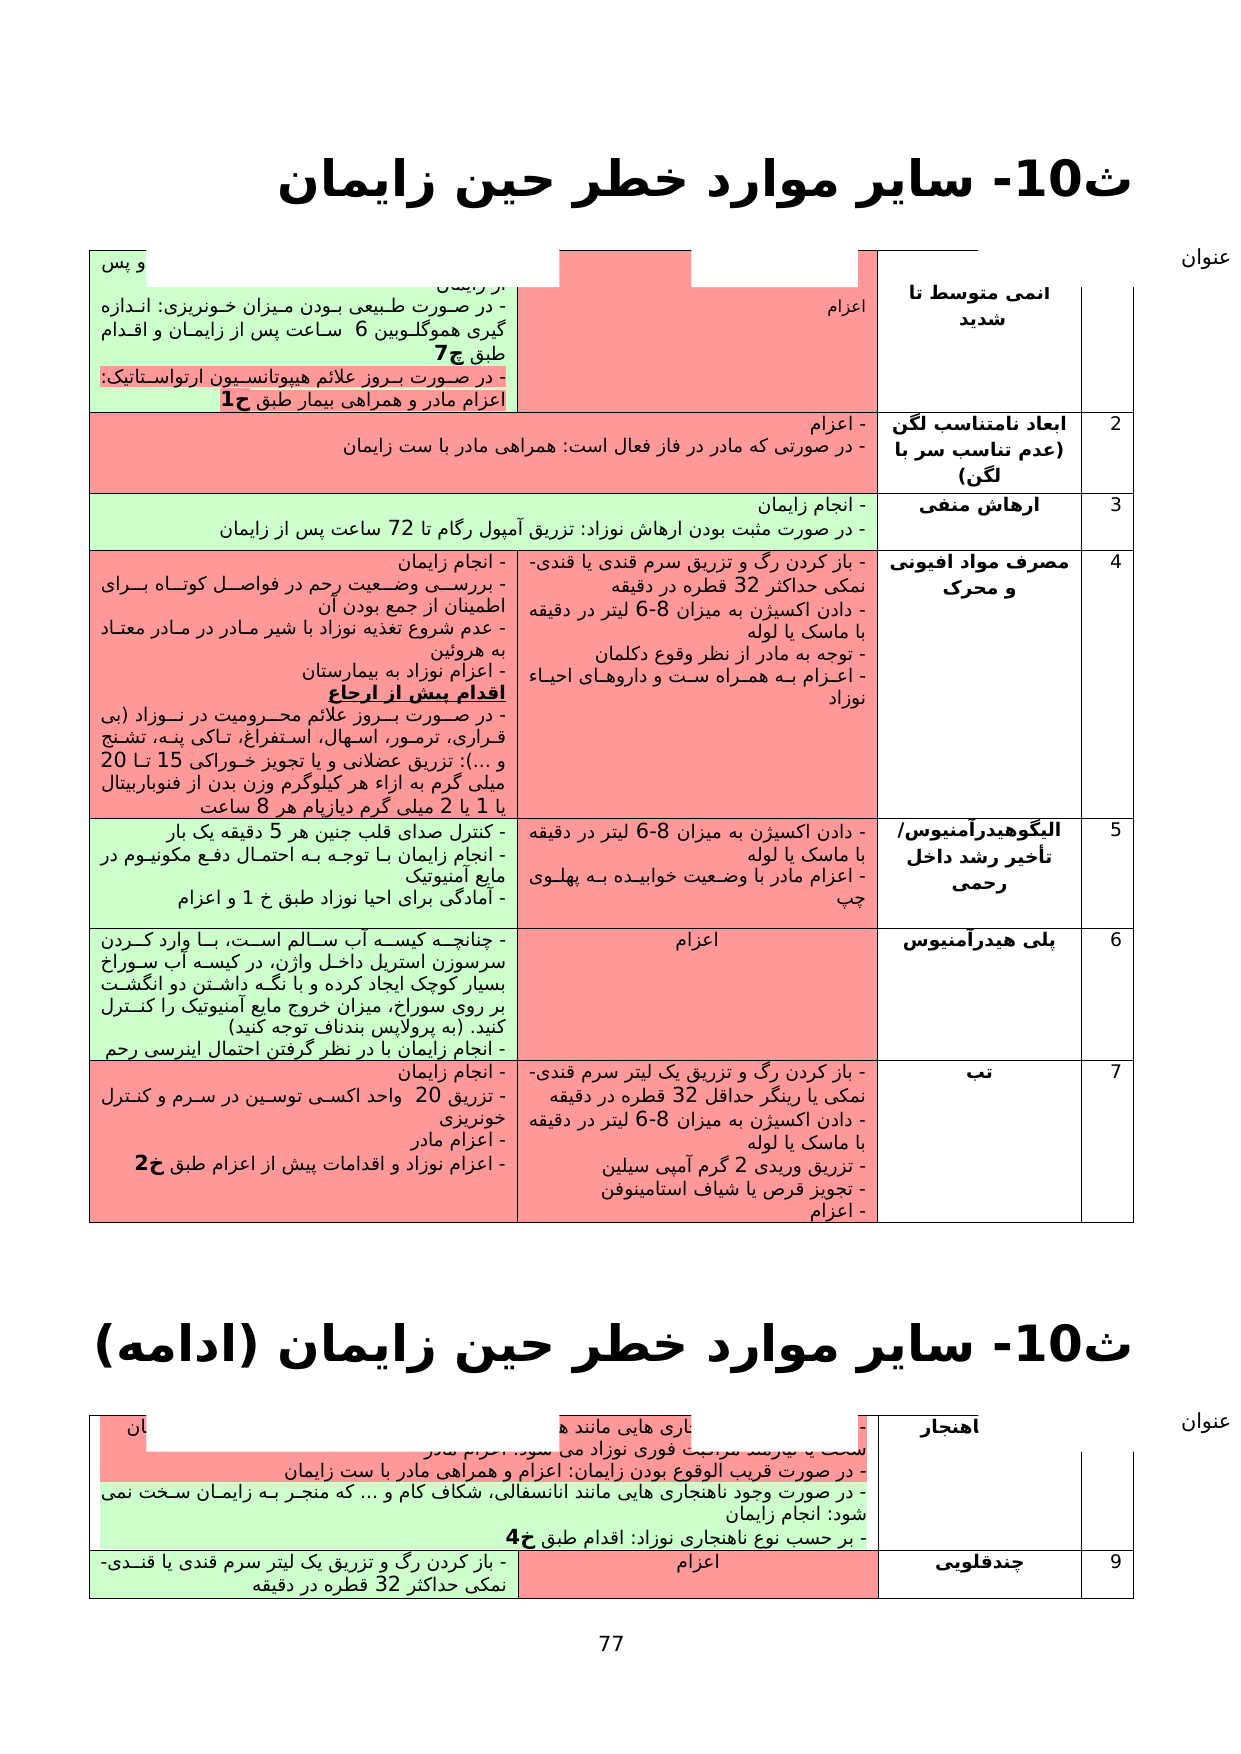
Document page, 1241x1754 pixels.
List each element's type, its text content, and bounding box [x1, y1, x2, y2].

table_cell اعزام [518, 929, 877, 1060]
table_header جنین ناهنجار [879, 1416, 1081, 1549]
table_cell - باز کردن رگ و تزریق یک لیتر سرم قندی- نمکی یا رینگر حداقل 32 قطره در دقیقه - دادن اکسیژن به میزان 8-6 لیتر در دقیقه با ماسک یا لوله - تزریق وریدی 2 گرم آمپی سیلین - تجویز قرص یا شیاف استامینوفن - اعزام [518, 1061, 877, 1222]
table_cell تب [878, 1061, 1081, 1222]
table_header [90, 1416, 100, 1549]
table_header 8 [1082, 1452, 1133, 1549]
table_header آنمی متوسط تا شدید [878, 251, 1081, 412]
table_cell - باز کردن رگ و تزریق سرم قندی یا قندی- نمکی حداکثر 32 قطره در دقیقه - دادن اکسیژن به میزان 8-6 لیتر در دقیقه با ماسک یا لوله - توجه به مادر از نظر وقوع دکلمان - اعزام به همراه ست و داروهای احیاء نوزاد [518, 551, 877, 818]
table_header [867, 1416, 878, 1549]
table_cell - کنترل صدای قلب جنین هر 5 دقیقه یک بار - انجام زایمان با توجه به احتمال دفع مکونیوم در مایع آمنیوتیک - آمادگی برای احیا نوزاد طبق خ 1 و اعزام [90, 819, 517, 928]
table_header - انجام زایمان با توجه به میزان خونریزی حین و پس از زایمان - در صورت طبیعی بودن میزان خونریزی: اندازه گیری هموگلوبین 6 ساعت پس از زایمان و اقدام طبق چ7 - در صورت بروز علائم هیپوتانسیون ارتواستاتیک: اعزام مادر و همراهی بیمار طبق ح1 [90, 251, 517, 412]
table_cell پلی هیدرآمنیوس [878, 929, 1081, 1060]
table_cell 7 [1082, 1061, 1133, 1222]
table_cell اعزام [519, 1551, 878, 1598]
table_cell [90, 1551, 518, 1598]
table_cell - اعزام - در صورتی که مادر در فاز فعال است: همراهی مادر با ست زایمان [90, 413, 877, 493]
table_header 1 [1082, 288, 1133, 412]
table_cell - انجام زایمان - تزریق 20 واحد اکسی توسین در سرم و کنترل خونریزی - اعزام مادر - اعزام نوزاد و اقدامات پیش از اعزام طبق خ2 [90, 1061, 517, 1222]
table_header اعزام [518, 251, 877, 412]
text ث10- ساير موارد خطر حين زايمان [89, 150, 1134, 208]
table_cell - انجام زایمان - بررسی وضعیت رحم در فواصل کوتاه برای اطمینان از جمع بودن آن - عدم شروع تغذیه نوزاد با شیر مادر در مادر معتاد به هروئین - اعزام نوزاد به بیمارستان اقدام پیش از ارجاع - در صورت بروز علائم محرومیت در نوزاد (بی قراری، ترمور، اسهال، استفراغ، تاکی پنه، تشنج و ...): تزریق عضلانی و یا تجویز خوراکی 15 تا 20 میلی گرم به ازاء هر کیلوگرم وزن بدن از فنوباربیتال یا 1 یا 2 میلی گرم دیازپام هر 8 ساعت [90, 551, 517, 818]
text ث10- ساير موارد خطر حين زايمان (ادامه) [89, 1314, 1134, 1373]
table_cell 5 [1082, 819, 1133, 928]
table_cell 2 [1082, 413, 1133, 493]
table_cell 3 [1082, 494, 1133, 550]
table_cell - دادن اکسیژن به میزان 8-6 لیتر در دقیقه با ماسک یا لوله - اعزام مادر با وضعیت خوابیده به پهلوی چپ [518, 819, 877, 928]
table_cell 9 [1082, 1551, 1133, 1598]
table_cell چندقلویی [879, 1551, 1081, 1598]
table_cell - انجام زایمان - در صورت مثبت بودن ارهاش نوزاد: تزریق آمپول رگام تا 72 ساعت پس از زایمان [90, 494, 877, 550]
table_cell 6 [1082, 929, 1133, 1060]
table_cell 4 [1082, 551, 1133, 818]
table_cell ارهاش منفی [878, 494, 1081, 550]
table_cell الیگوهیدرآمنیوس/ تأخیر رشد داخل رحمی [878, 819, 1081, 928]
table_cell ابعاد نامتناسب لگن (عدم تناسب سر با لگن) [878, 413, 1081, 493]
table_cell - چنانچه کیسه آب سالم است، با وارد کردن سرسوزن استریل داخل واژن، در کیسه آب سوراخ بسیار کوچک ایجاد کرده و با نگه داشتن دو انگشت بر روی سوراخ، میزان خروج مایع آمنیوتیک را کنترل کنید. (به پرولاپس بندناف توجه کنید) - انجام زایمان با در نظر گرفتن احتمال اینرسی رحم [90, 929, 517, 1060]
table_cell مصرف مواد افیونی و محرک [878, 551, 1081, 818]
